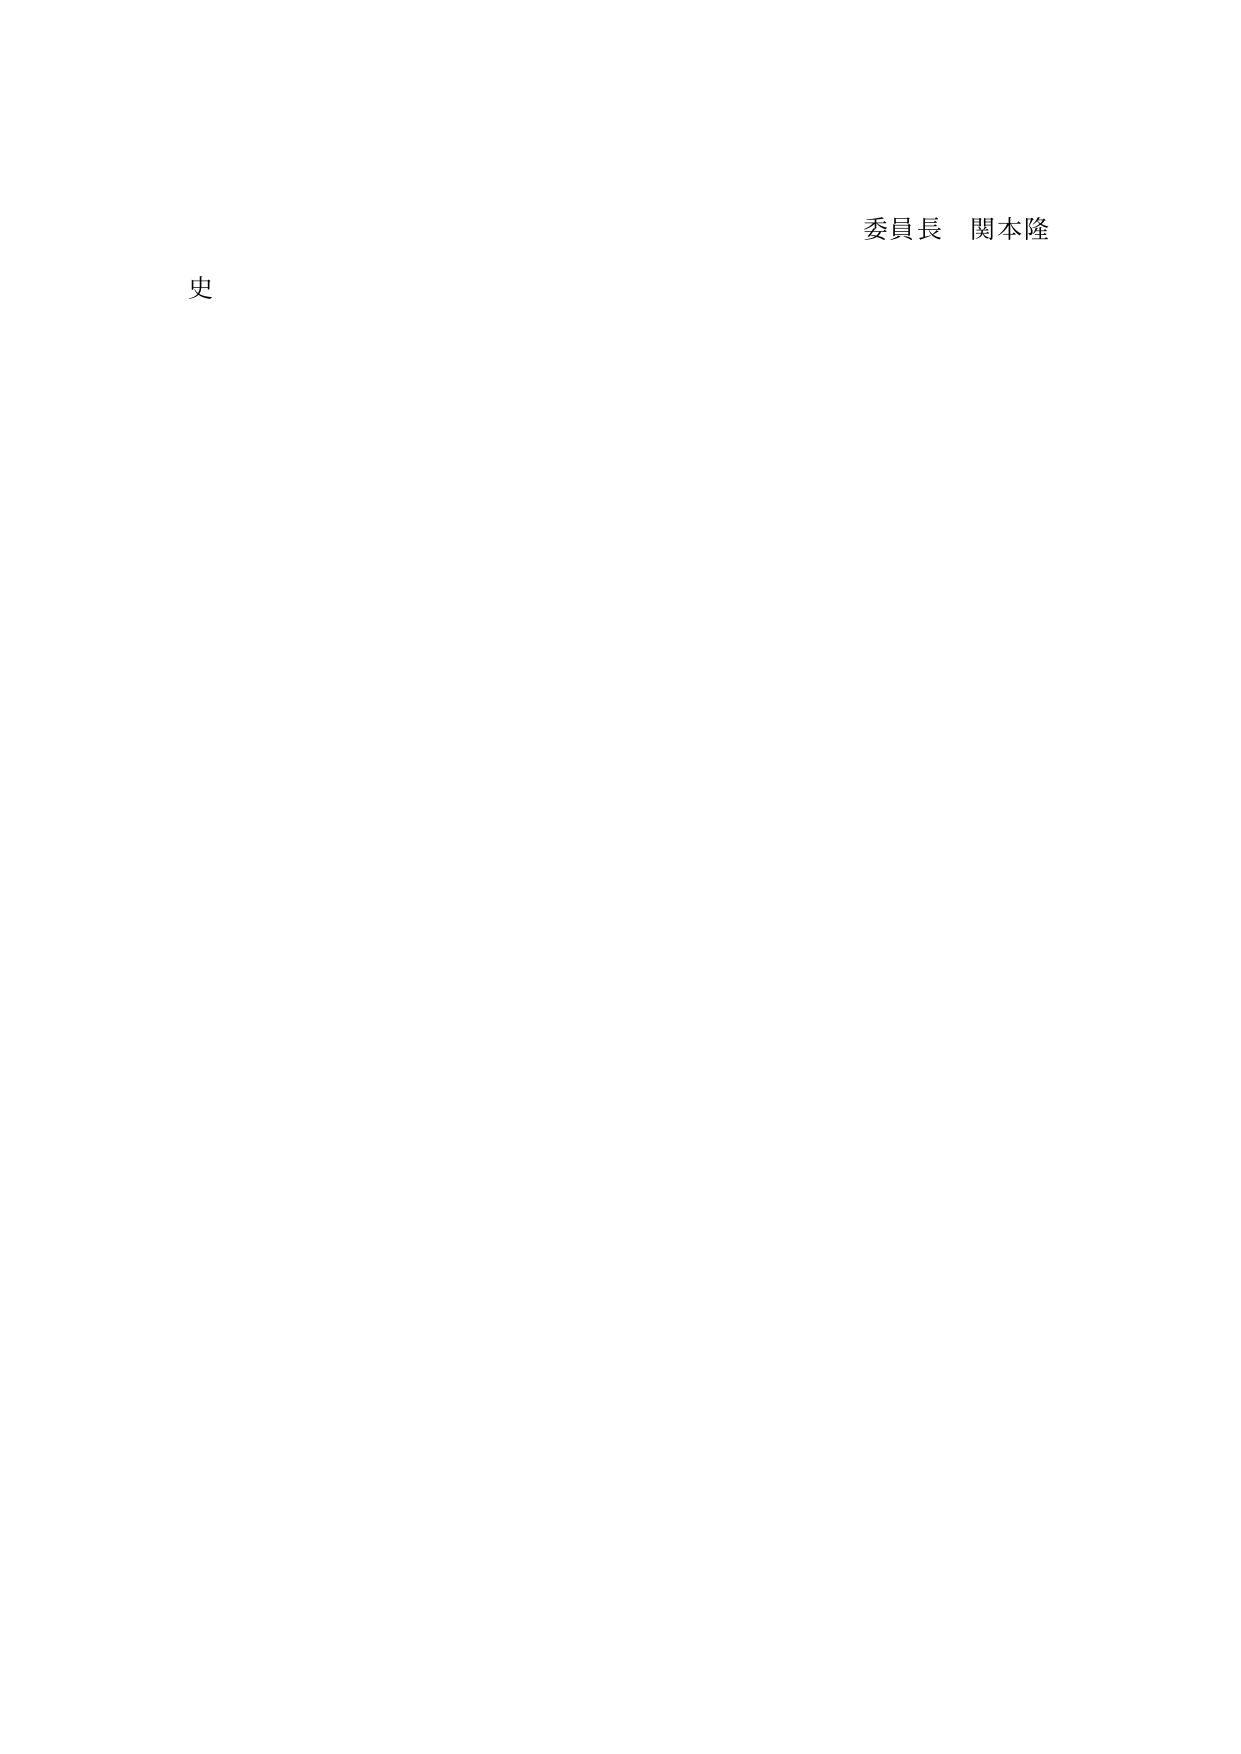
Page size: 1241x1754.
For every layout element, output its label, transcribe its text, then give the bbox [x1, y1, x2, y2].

text 委員長 関本隆史 [188, 208, 1052, 306]
